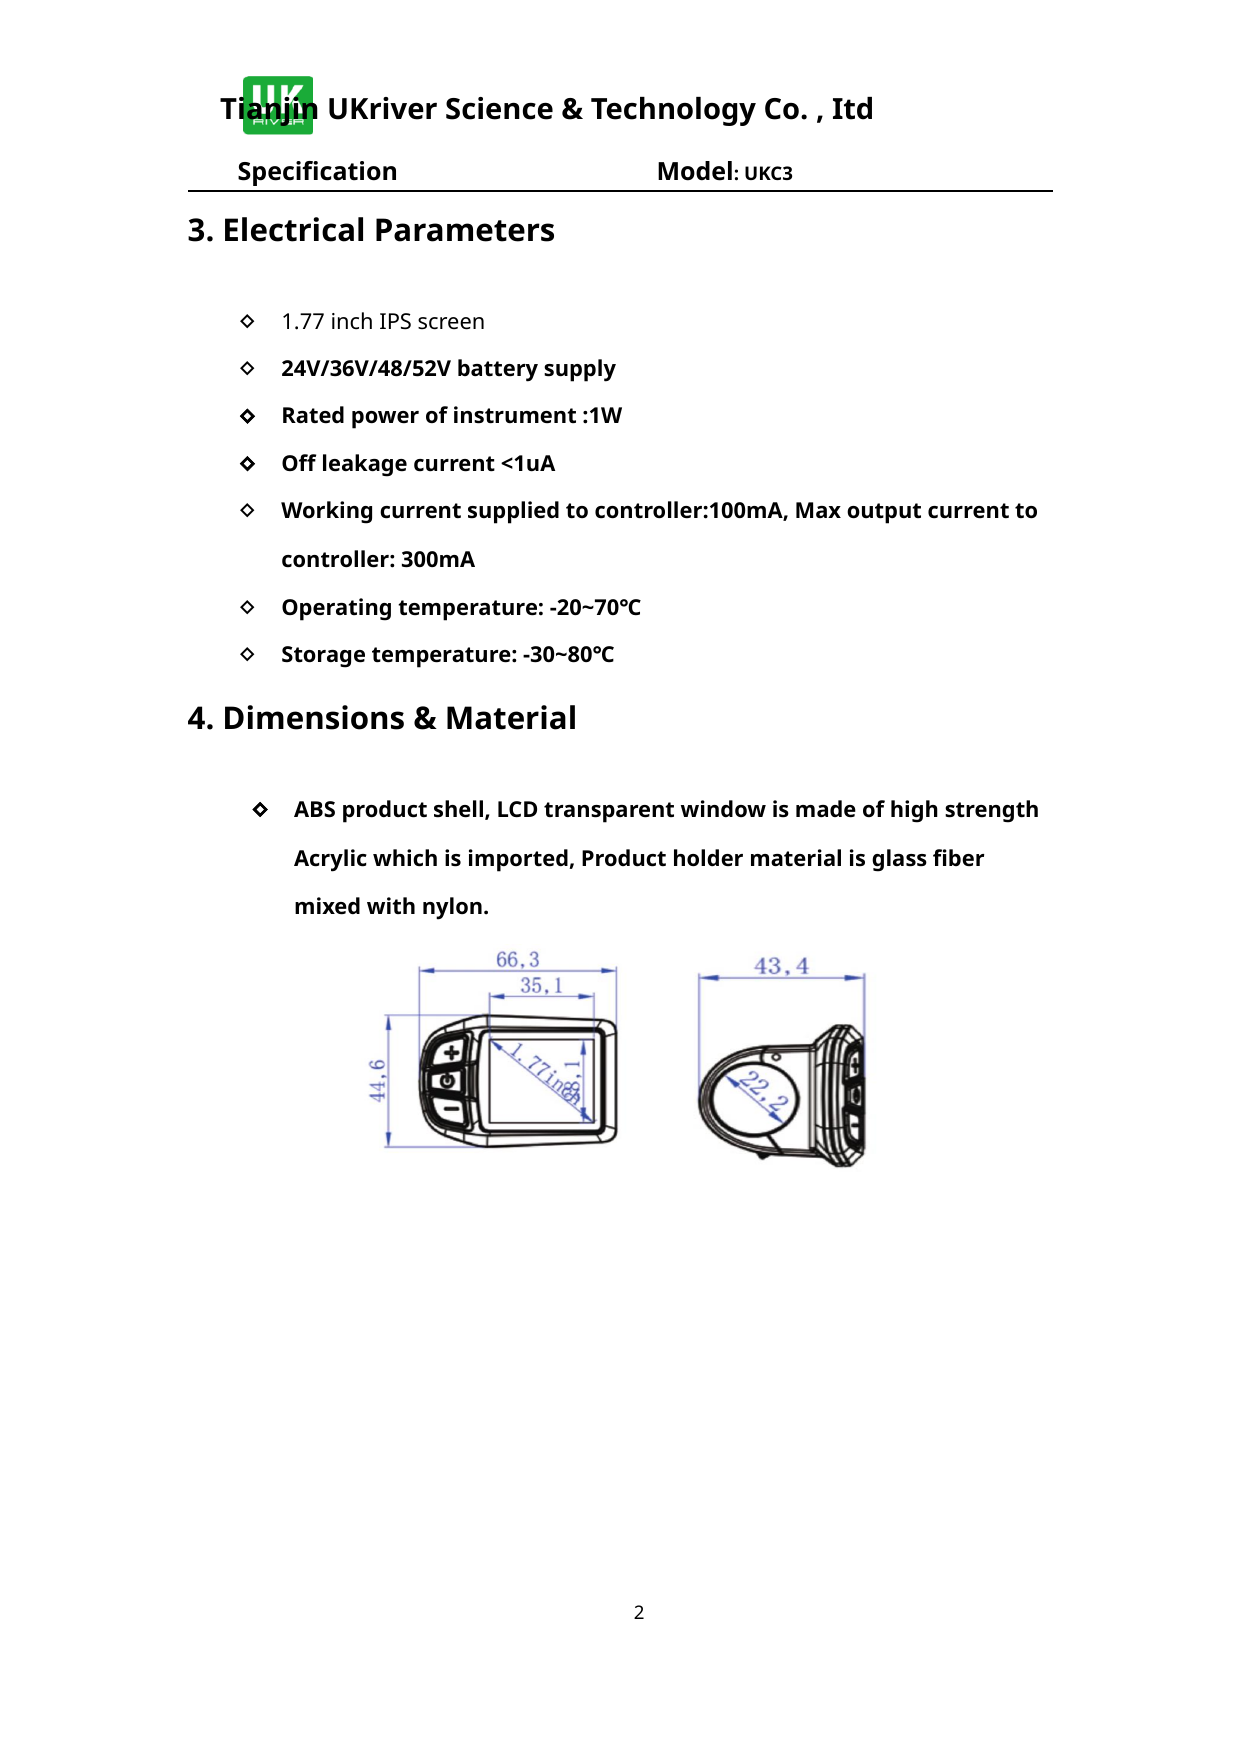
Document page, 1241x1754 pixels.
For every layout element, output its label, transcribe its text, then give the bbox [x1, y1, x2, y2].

subtitle 3. Electrical Parameters [187, 197, 1053, 262]
subtitle Working current supplied to controller:100mA, Max output current to controller: 300mA [237, 494, 1053, 575]
subtitle Operating temperature: -20~70℃ [237, 590, 1053, 623]
picture [361, 937, 657, 1178]
subtitle 4. Dimensions & Material [187, 685, 1053, 750]
subtitle Storage temperature: -30~80℃ [237, 637, 1053, 670]
subtitle 1.77 inch IPS screen [237, 304, 1053, 337]
subtitle 24V/36V/48/52V battery supply [237, 352, 1053, 384]
picture [673, 950, 923, 1178]
subtitle Off leakage current <1uA [237, 447, 1053, 479]
picture [242, 75, 313, 135]
subtitle ABS product shell, LCD transparent window is made of high strength Acrylic which is imported, Product holder material is glass fiber mixed with nylon. [250, 792, 1053, 922]
subtitle Rated power of instrument :1W [237, 399, 1053, 432]
